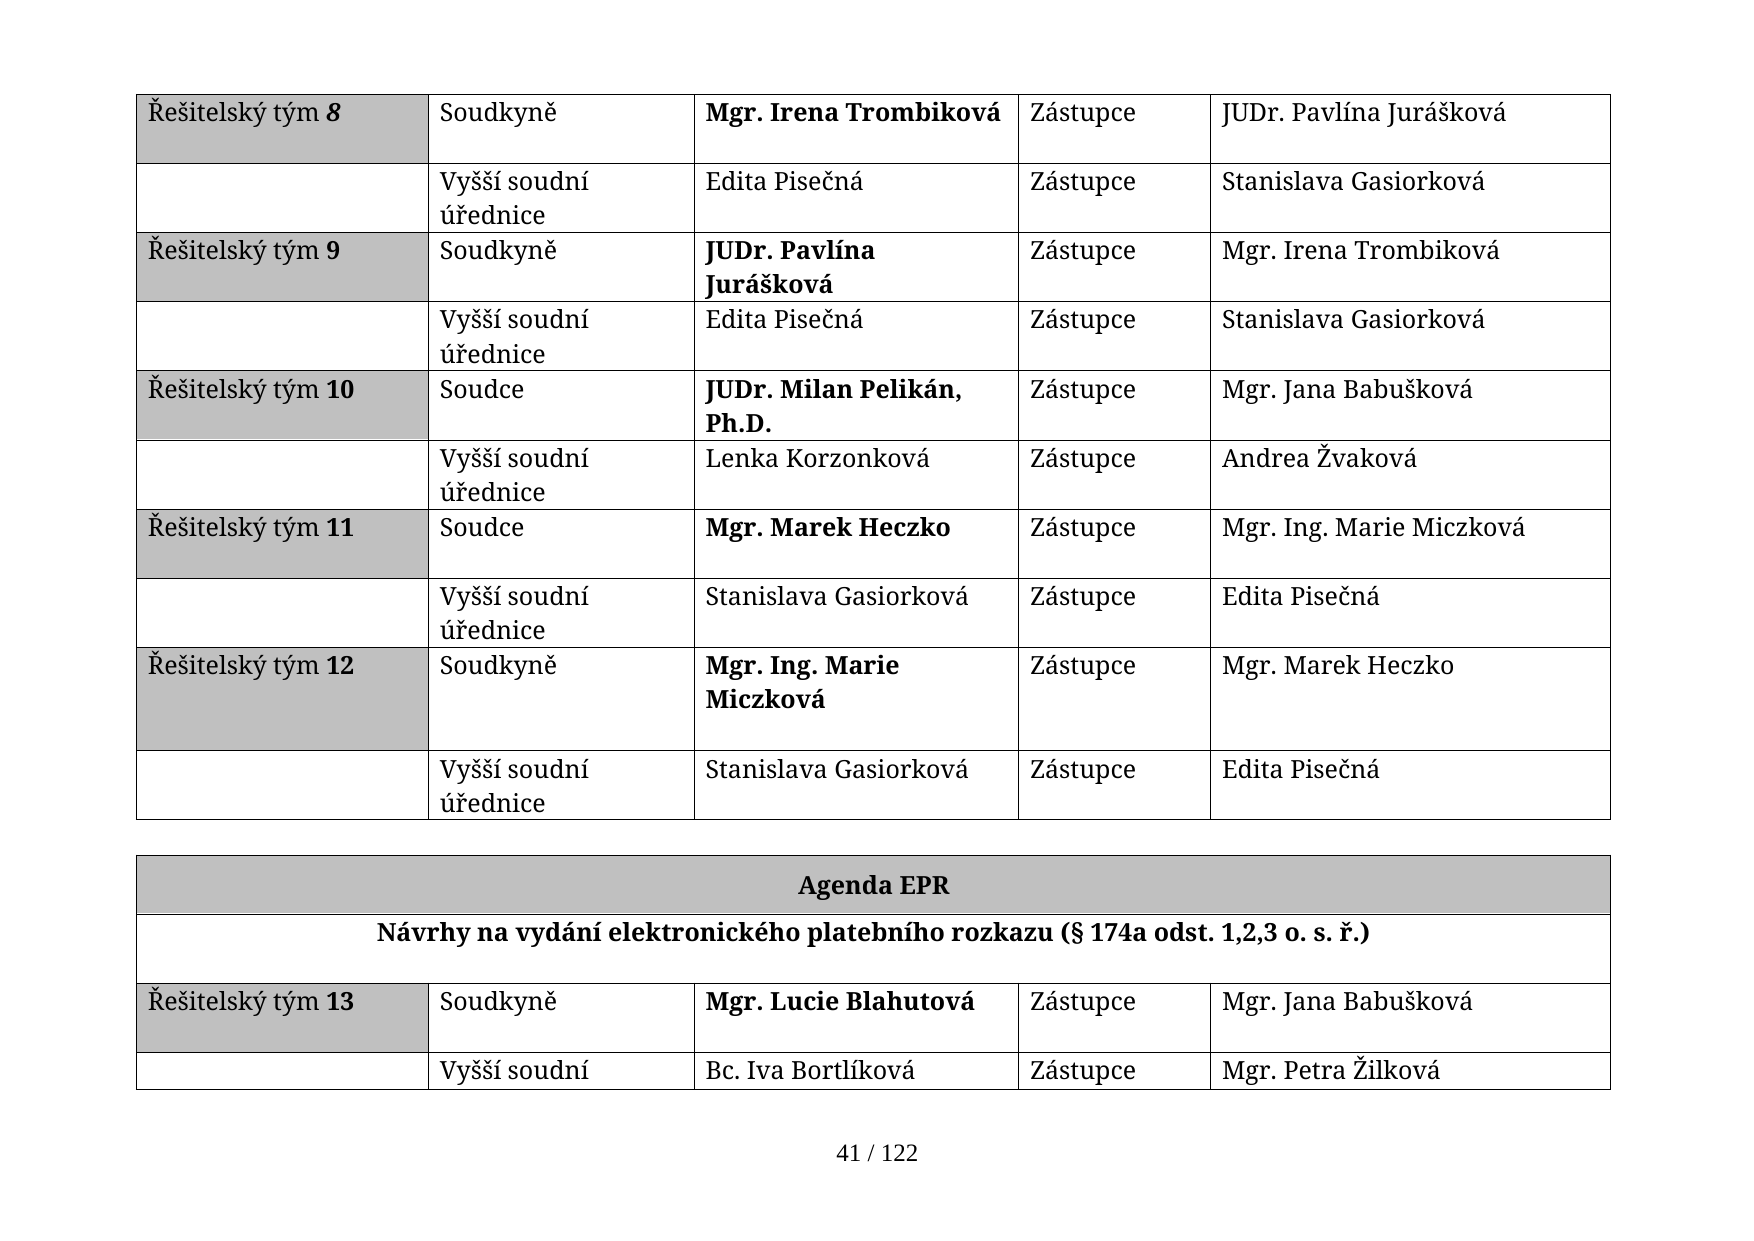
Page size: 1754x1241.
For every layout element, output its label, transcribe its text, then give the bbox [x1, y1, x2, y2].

table_cell Soudkyně [429, 984, 694, 1052]
table_cell Mgr. Marek Heczko [695, 510, 1018, 578]
table_cell Soudce [429, 371, 694, 439]
table_cell Řešitelský tým 10 [137, 371, 428, 439]
table_cell Soudkyně [429, 233, 694, 301]
table_cell Návrhy na vydání elektronického platebního rozkazu (§ 174a odst. 1,2,3 o. s. ř.) [137, 915, 1610, 983]
table_cell Vyšší soudní úřednice [429, 302, 694, 370]
table_header Agenda EPR [137, 856, 1610, 913]
table_cell Řešitelský tým 13 [137, 984, 428, 1052]
table_cell Bc. Iva Bortlíková [695, 1053, 1018, 1088]
table_cell Lenka Korzonková [695, 441, 1018, 509]
table_cell Soudce [429, 510, 694, 578]
table_cell Vyšší soudní úřednice [429, 164, 694, 232]
table_cell Zástupce [1019, 984, 1210, 1052]
table_cell [137, 164, 428, 232]
table_cell Edita Pisečná [695, 302, 1018, 370]
table_cell JUDr. Pavlína Jurášková [695, 233, 1018, 301]
table_cell Stanislava Gasiorková [1211, 164, 1610, 232]
table_cell Řešitelský tým 9 [137, 233, 428, 301]
table_cell Mgr. Marek Heczko [1211, 648, 1610, 750]
table_cell Mgr. Jana Babušková [1211, 371, 1610, 439]
table_cell Zástupce [1019, 648, 1210, 750]
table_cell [429, 1053, 694, 1088]
table_cell Mgr. Ing. Marie Miczková [1211, 510, 1610, 578]
table_cell Mgr. Jana Babušková [1211, 984, 1610, 1052]
table_cell Mgr. Irena Trombiková [1211, 233, 1610, 301]
table_cell Mgr. Irena Trombiková [695, 95, 1018, 163]
table_cell Stanislava Gasiorková [695, 751, 1018, 819]
table_cell Zástupce [1019, 233, 1210, 301]
table_cell Edita Pisečná [1211, 751, 1610, 819]
table_cell Stanislava Gasiorková [1211, 302, 1610, 370]
table_cell Soudkyně [429, 648, 694, 750]
table_cell Zástupce [1019, 371, 1210, 439]
table_cell Vyšší soudní úřednice [429, 441, 694, 509]
table_cell JUDr. Pavlína Jurášková [1211, 95, 1610, 163]
table_cell Zástupce [1019, 302, 1210, 370]
table_cell Řešitelský tým 8 [137, 95, 428, 163]
table_cell [137, 1053, 428, 1088]
table_cell Zástupce [1019, 164, 1210, 232]
table_cell Zástupce [1019, 510, 1210, 578]
table_cell Mgr. Ing. Marie Miczková [695, 648, 1018, 750]
table_cell [137, 302, 428, 370]
table_cell Řešitelský tým 12 [137, 648, 428, 750]
table_cell Stanislava Gasiorková [695, 579, 1018, 647]
table_cell Edita Pisečná [695, 164, 1018, 232]
table_cell Zástupce [1019, 1053, 1210, 1088]
table_cell [137, 441, 428, 509]
table_cell [137, 751, 428, 819]
table_cell Řešitelský tým 11 [137, 510, 428, 578]
table_cell Zástupce [1019, 579, 1210, 647]
table_cell Mgr. Lucie Blahutová [695, 984, 1018, 1052]
table_cell Vyšší soudní úřednice [429, 751, 694, 819]
table_cell Zástupce [1019, 95, 1210, 163]
table_cell Edita Pisečná [1211, 579, 1610, 647]
table_cell Mgr. Petra Žilková [1211, 1053, 1610, 1088]
table_cell Zástupce [1019, 441, 1210, 509]
table_cell Andrea Žvaková [1211, 441, 1610, 509]
table_cell [137, 579, 428, 647]
table_cell Vyšší soudní úřednice [429, 579, 694, 647]
table_cell Zástupce [1019, 751, 1210, 819]
table_cell Soudkyně [429, 95, 694, 163]
table_cell JUDr. Milan Pelikán, Ph.D. [695, 371, 1018, 439]
